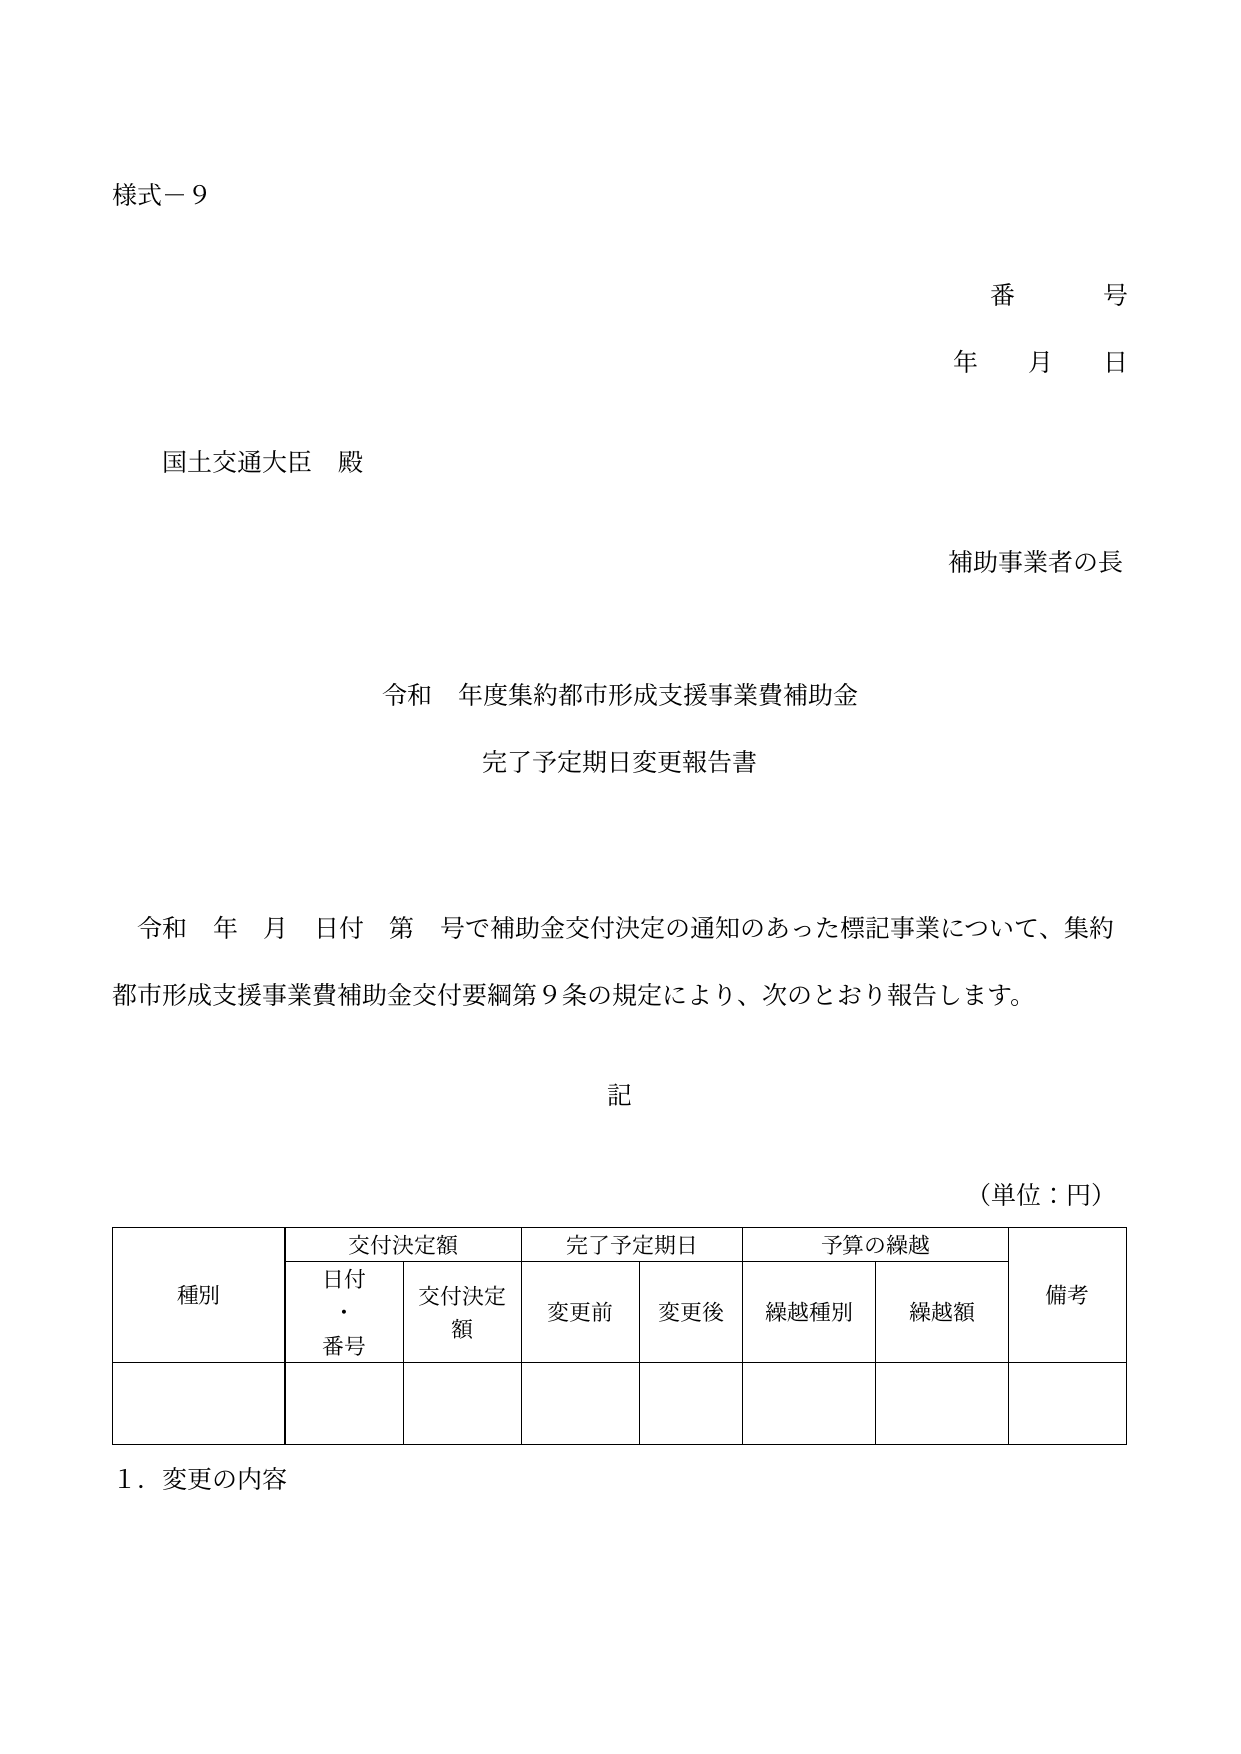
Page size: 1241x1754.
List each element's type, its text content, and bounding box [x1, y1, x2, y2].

text 国土交通大臣 殿 [112, 427, 1128, 494]
table_cell [522, 1363, 639, 1443]
text 令和 年度集約都市形成支援事業費補助金 [112, 660, 1128, 727]
table_cell 予算の繰越 [743, 1228, 1008, 1261]
table_cell [640, 1363, 742, 1443]
table_cell 日付 ・ 番号 [286, 1262, 403, 1361]
table_cell 変更後 [640, 1262, 742, 1361]
text 令和 年 月 日付 第 号で補助金交付決定の通知のあった標記事業について、集約都市形成支援事業費補助金交付要綱第９条の規定により、次のとおり報告します。 [112, 894, 1128, 1027]
table_cell 変更前 [522, 1262, 639, 1361]
table_cell [1009, 1363, 1126, 1443]
table_cell 交付決定額 [286, 1228, 521, 1261]
table_cell [404, 1363, 521, 1443]
text 記 [112, 1060, 1128, 1127]
text １．変更の内容 [112, 1444, 1128, 1511]
table_cell [113, 1363, 284, 1443]
text 番 号 [112, 260, 1128, 327]
table_cell 完了予定期日 [522, 1228, 742, 1261]
table_cell [286, 1363, 403, 1443]
table_cell 種別 [113, 1228, 284, 1361]
table_cell [876, 1363, 1008, 1443]
table_header （単位：円） [112, 1160, 1127, 1227]
text 完了予定期日変更報告書 [112, 727, 1128, 794]
table_cell [743, 1363, 875, 1443]
text 補助事業者の長 [112, 527, 1124, 594]
table_cell 繰越種別 [743, 1262, 875, 1361]
table_cell 備考 [1009, 1228, 1126, 1361]
table_cell 交付決定額 [404, 1262, 521, 1361]
table_cell 繰越額 [876, 1262, 1008, 1361]
text 年 月 日 [112, 327, 1128, 394]
text 様式－９ [112, 160, 1128, 227]
